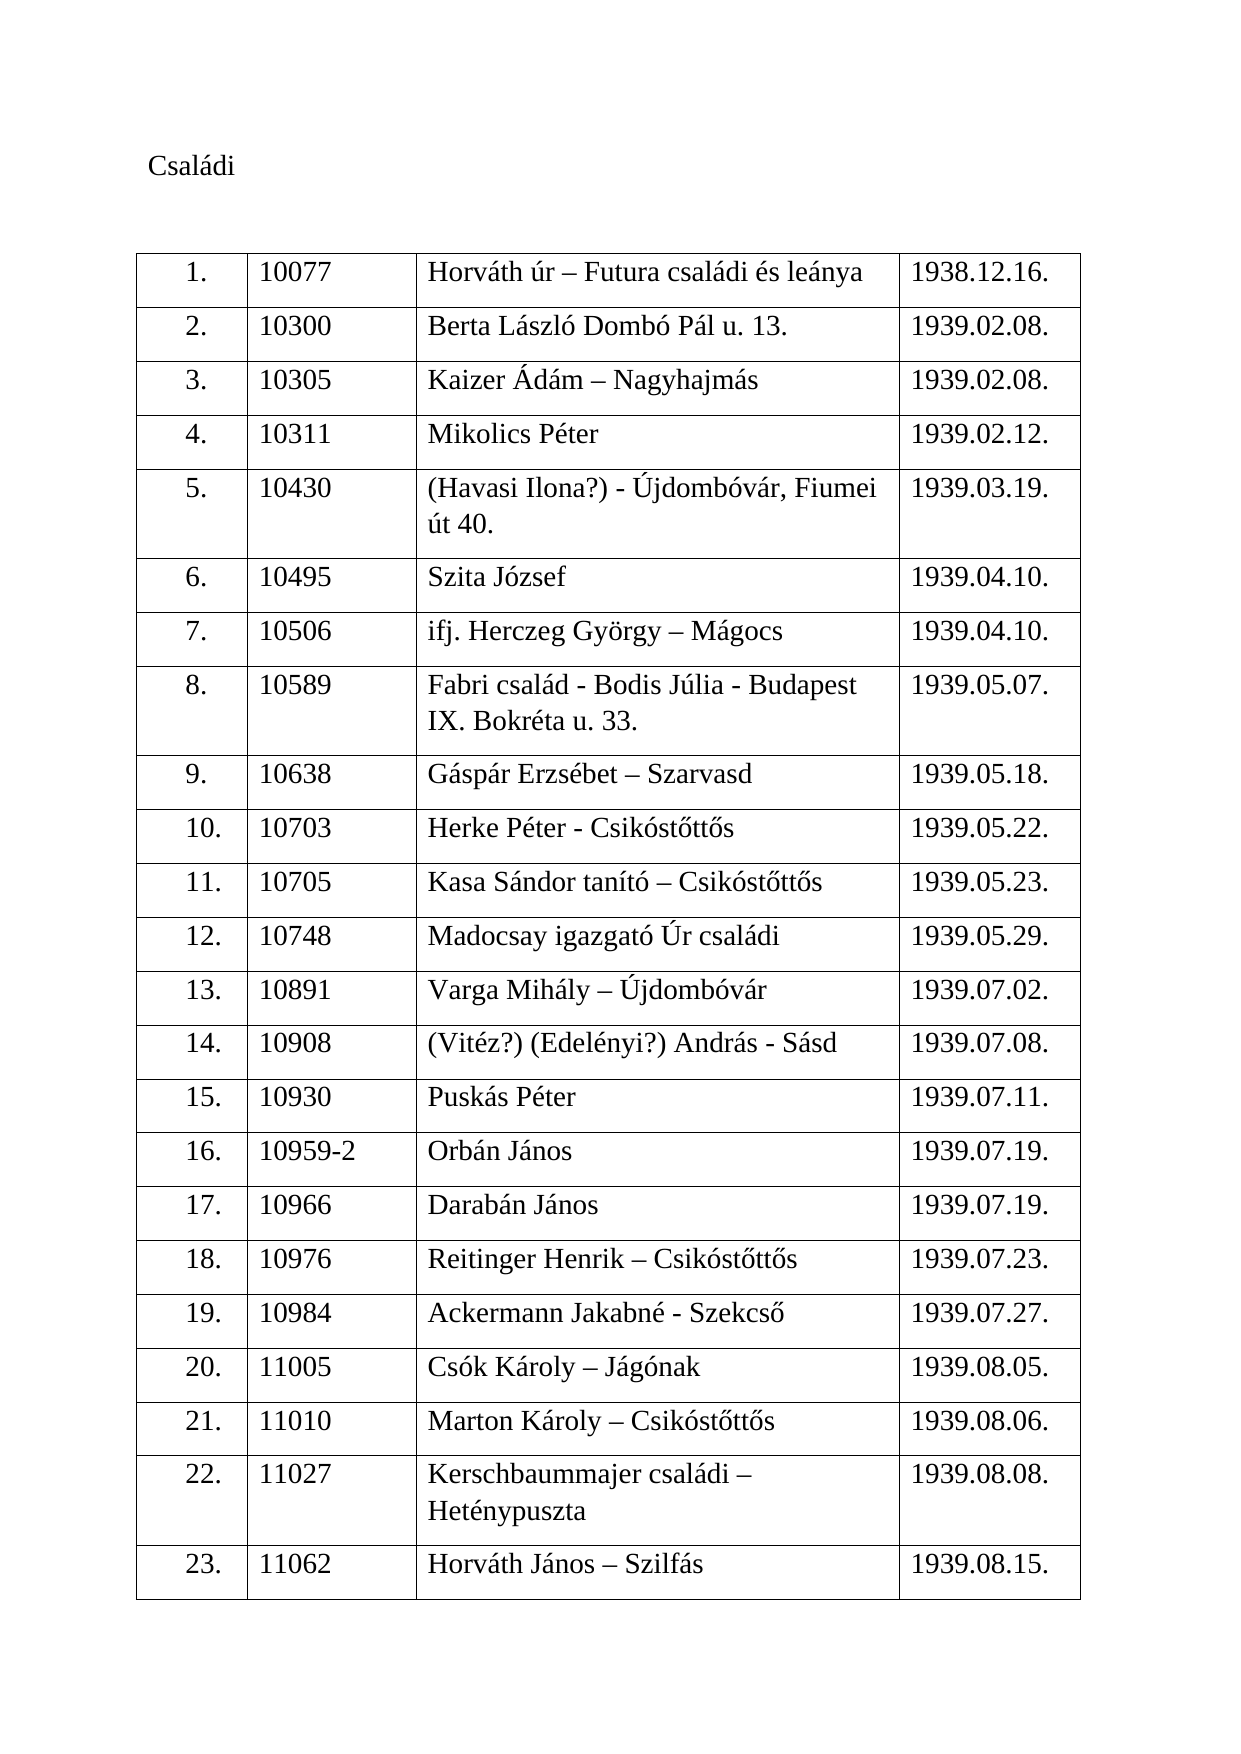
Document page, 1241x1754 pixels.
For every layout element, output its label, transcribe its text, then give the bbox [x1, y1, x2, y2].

table_cell 1939.05.23. [900, 864, 1080, 917]
table_cell 10305 [248, 362, 416, 415]
table_cell Kaizer Ádám – Nagyhajmás [417, 362, 899, 415]
table_cell 10589 [248, 667, 416, 755]
table_cell [137, 756, 247, 809]
table_cell 11062 [248, 1546, 416, 1599]
table_cell [137, 613, 247, 666]
table_cell Ackermann Jakabné - Szekcső [417, 1295, 899, 1348]
table_cell [137, 1456, 247, 1545]
table_cell 10891 [248, 972, 416, 1024]
table_cell [137, 1349, 247, 1402]
table_cell Csók Károly – Jágónak [417, 1349, 899, 1402]
table_cell [137, 810, 247, 863]
table_cell (Havasi Ilona?) - Újdombóvár, Fiumei út 40. [417, 470, 899, 558]
table_cell Darabán János [417, 1187, 899, 1240]
table_cell 10705 [248, 864, 416, 917]
table_cell [137, 972, 247, 1024]
table_header Horváth úr – Futura családi és leánya [417, 254, 899, 307]
table_cell Puskás Péter [417, 1080, 899, 1132]
table_cell [137, 1080, 247, 1132]
table_cell [137, 1403, 247, 1455]
table_cell 1939.02.08. [900, 362, 1080, 415]
table_cell 1939.07.27. [900, 1295, 1080, 1348]
table_cell 1939.04.10. [900, 613, 1080, 666]
table_cell 1939.05.07. [900, 667, 1080, 755]
table_cell 1939.08.15. [900, 1546, 1080, 1599]
table_cell 1939.07.19. [900, 1133, 1080, 1186]
table_cell [137, 470, 247, 558]
table_cell 10311 [248, 416, 416, 469]
text Családi [148, 148, 1093, 181]
table_cell 1939.07.19. [900, 1187, 1080, 1240]
table_cell Szita József [417, 559, 899, 612]
table_cell 10495 [248, 559, 416, 612]
table_cell Fabri család - Bodis Júlia - Budapest IX. Bokréta u. 33. [417, 667, 899, 755]
table_cell Berta László Dombó Pál u. 13. [417, 308, 899, 361]
table_cell [137, 1187, 247, 1240]
table_cell [137, 1133, 247, 1186]
table_cell Kasa Sándor tanító – Csikóstőttős [417, 864, 899, 917]
table_header 1938.12.16. [900, 254, 1080, 307]
table_cell Varga Mihály – Újdombóvár [417, 972, 899, 1024]
table_cell 1939.07.08. [900, 1026, 1080, 1078]
table_cell 1939.02.08. [900, 308, 1080, 361]
table_cell 10748 [248, 918, 416, 971]
table_cell 1939.05.29. [900, 918, 1080, 971]
table_cell 10984 [248, 1295, 416, 1348]
table_cell [137, 559, 247, 612]
table_cell 10506 [248, 613, 416, 666]
table_cell Marton Károly – Csikóstőttős [417, 1403, 899, 1455]
table_cell [137, 1546, 247, 1599]
table_cell 1939.05.18. [900, 756, 1080, 809]
table_cell Gáspár Erzsébet – Szarvasd [417, 756, 899, 809]
table_cell 1939.07.23. [900, 1241, 1080, 1294]
table_cell 1939.08.06. [900, 1403, 1080, 1455]
table_cell 1939.02.12. [900, 416, 1080, 469]
table_cell ifj. Herczeg György – Mágocs [417, 613, 899, 666]
table_cell (Vitéz?) (Edelényi?) András - Sásd [417, 1026, 899, 1078]
table_cell 1939.05.22. [900, 810, 1080, 863]
table_cell 1939.04.10. [900, 559, 1080, 612]
table_cell 10430 [248, 470, 416, 558]
table_cell Herke Péter - Csikóstőttős [417, 810, 899, 863]
table_cell 10976 [248, 1241, 416, 1294]
table_cell 11010 [248, 1403, 416, 1455]
table_cell 10638 [248, 756, 416, 809]
table_cell 11005 [248, 1349, 416, 1402]
table_cell [137, 308, 247, 361]
table_cell 10930 [248, 1080, 416, 1132]
table_cell [137, 918, 247, 971]
table_cell Reitinger Henrik – Csikóstőttős [417, 1241, 899, 1294]
table_cell Horváth János – Szilfás [417, 1546, 899, 1599]
table_cell 10908 [248, 1026, 416, 1078]
table_cell Orbán János [417, 1133, 899, 1186]
table_cell [137, 864, 247, 917]
table_cell Mikolics Péter [417, 416, 899, 469]
table_cell 1939.07.11. [900, 1080, 1080, 1132]
table_cell 1939.08.08. [900, 1456, 1080, 1545]
table_cell 10703 [248, 810, 416, 863]
table_cell 1939.07.02. [900, 972, 1080, 1024]
table_cell [137, 416, 247, 469]
table_cell 10966 [248, 1187, 416, 1240]
table_cell 10300 [248, 308, 416, 361]
table_cell 11027 [248, 1456, 416, 1545]
table_cell Madocsay igazgató Úr családi [417, 918, 899, 971]
table_cell 1939.03.19. [900, 470, 1080, 558]
table_cell 1939.08.05. [900, 1349, 1080, 1402]
table_cell [137, 667, 247, 755]
table_cell [137, 1295, 247, 1348]
table_header 10077 [248, 254, 416, 307]
table_cell Kerschbaummajer családi – Heténypuszta [417, 1456, 899, 1545]
table_cell [137, 362, 247, 415]
table_cell [137, 1241, 247, 1294]
table_cell 10959-2 [248, 1133, 416, 1186]
table_header [137, 254, 247, 307]
table_cell [137, 1026, 247, 1078]
